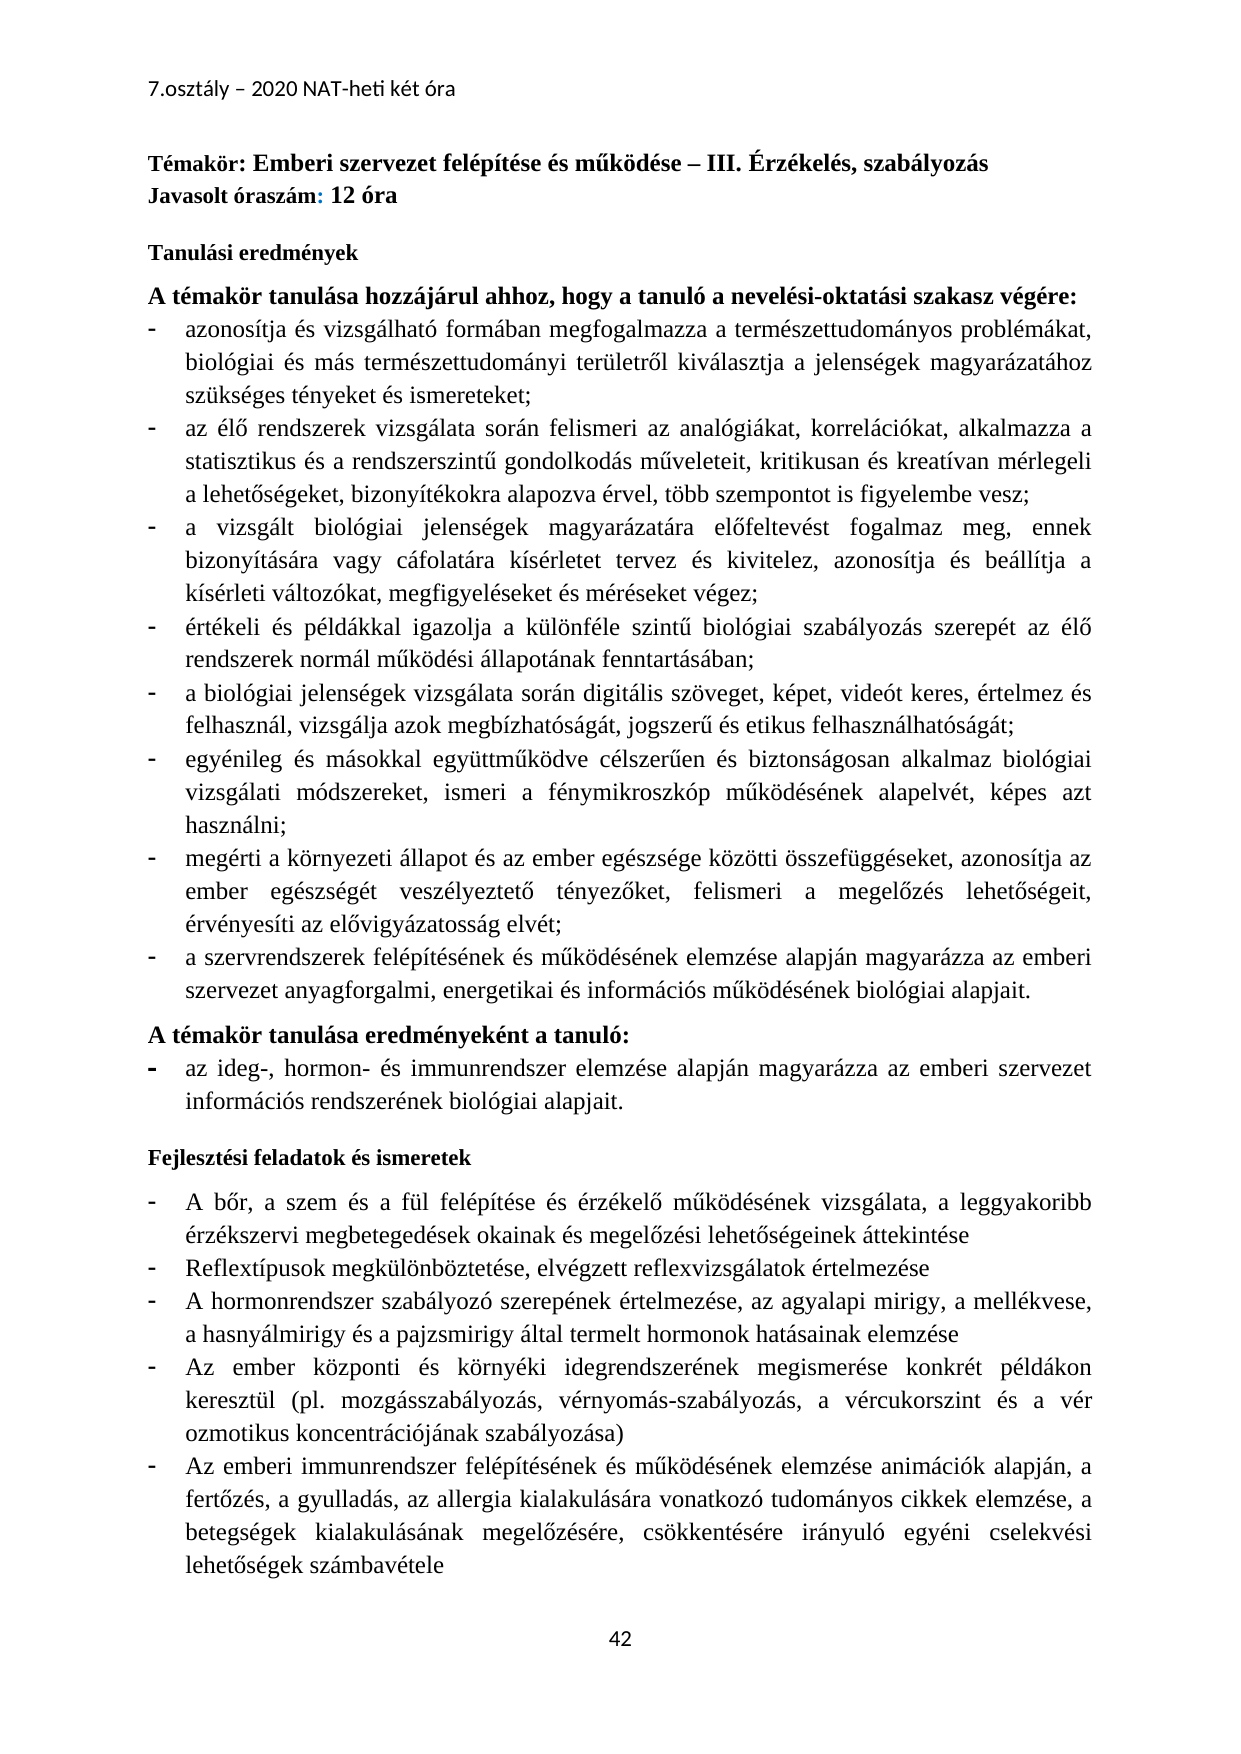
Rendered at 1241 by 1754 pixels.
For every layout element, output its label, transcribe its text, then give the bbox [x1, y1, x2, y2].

list a vizsgált biológiai jelenségek magyarázatára előfeltevést fogalmaz meg, ennek bizonyítására vagy cáfolatára kísérletet tervez és kivitelez, azonosítja és beállítja a kísérleti változókat, megfigyeléseket és méréseket végez; [148, 512, 1093, 607]
list a szervrendszerek felépítésének és működésének elemzése alapján magyarázza az emberi szervezet anyagforgalmi, energetikai és információs működésének biológiai alapjait. [148, 942, 1093, 1003]
list egyénileg és másokkal együttműködve célszerűen és biztonságosan alkalmaz biológiai vizsgálati módszereket, ismeri a fénymikroszkóp működésének alapelvét, képes azt használni; [148, 744, 1093, 838]
list A hormonrendszer szabályozó szerepének értelmezése, az agyalapi mirigy, a mellékvese, a hasnyálmirigy és a pajzsmirigy által termelt hormonok hatásainak elemzése [148, 1286, 1093, 1348]
list azonosítja és vizsgálható formában megfogalmazza a természettudományos problémákat, biológiai és más természettudományi területről kiválasztja a jelenségek magyarázatához szükséges tényeket és ismereteket; [148, 314, 1093, 409]
list a biológiai jelenségek vizsgálata során digitális szöveget, képet, videót keres, értelmez és felhasznál, vizsgálja azok megbízhatóságát, jogszerű és etikus felhasználhatóságát; [148, 678, 1093, 739]
list A bőr, a szem és a fül felépítése és érzékelő működésének vizsgálata, a leggyakoribb érzékszervi megbetegedések okainak és megelőzési lehetőségeinek áttekintése [148, 1187, 1093, 1249]
list értékeli és példákkal igazolja a különféle szintű biológiai szabályozás szerepét az élő rendszerek normál működési állapotának fenntartásában; [148, 612, 1093, 673]
list az élő rendszerek vizsgálata során felismeri az analógiákat, korrelációkat, alkalmazza a statisztikus és a rendszerszintű gondolkodás műveleteit, kritikusan és kreatívan mérlegeli a lehetőségeket, bizonyítékokra alapozva érvel, több szempontot is figyelembe vesz; [148, 413, 1093, 508]
list Reflextípusok megkülönböztetése, elvégzett reflexvizsgálatok értelmezése [148, 1253, 1093, 1282]
list Az ember központi és környéki idegrendszerének megismerése konkrét példákon keresztül (pl. mozgásszabályozás, vérnyomás-szabályozás, a vércukorszint és a vér ozmotikus koncentrációjának szabályozása) [148, 1352, 1093, 1447]
subtitle Fejlesztési feladatok és ismeretek [148, 1144, 1093, 1171]
subtitle Tanulási eredmények [148, 239, 1093, 265]
list megérti a környezeti állapot és az ember egészsége közötti összefüggéseket, azonosítja az ember egészségét veszélyeztető tényezőket, felismeri a megelőzés lehetőségeit, érvényesíti az elővigyázatosság elvét; [148, 843, 1093, 937]
text Témakör: Emberi szervezet felépítése és működése – III. Érzékelés, szabályozás [148, 148, 1093, 176]
list Az emberi immunrendszer felépítésének és működésének elemzése animációk alapján, a fertőzés, a gyulladás, az allergia kialakulására vonatkozó tudományos cikkek elemzése, a betegségek kialakulásának megelőzésére, csökkentésére irányuló egyéni cselekvési lehetőségek számbavétele [148, 1451, 1093, 1579]
text Javasolt óraszám: 12 óra [148, 181, 1093, 209]
list az ideg-, hormon- és immunrendszer elemzése alapján magyarázza az emberi szervezet információs rendszerének biológiai alapjait. [148, 1053, 1093, 1115]
text A témakör tanulása hozzájárul ahhoz, hogy a tanuló a nevelési-oktatási szakasz végére: [148, 281, 1093, 310]
text A témakör tanulása eredményeként a tanuló: [148, 1020, 1093, 1049]
